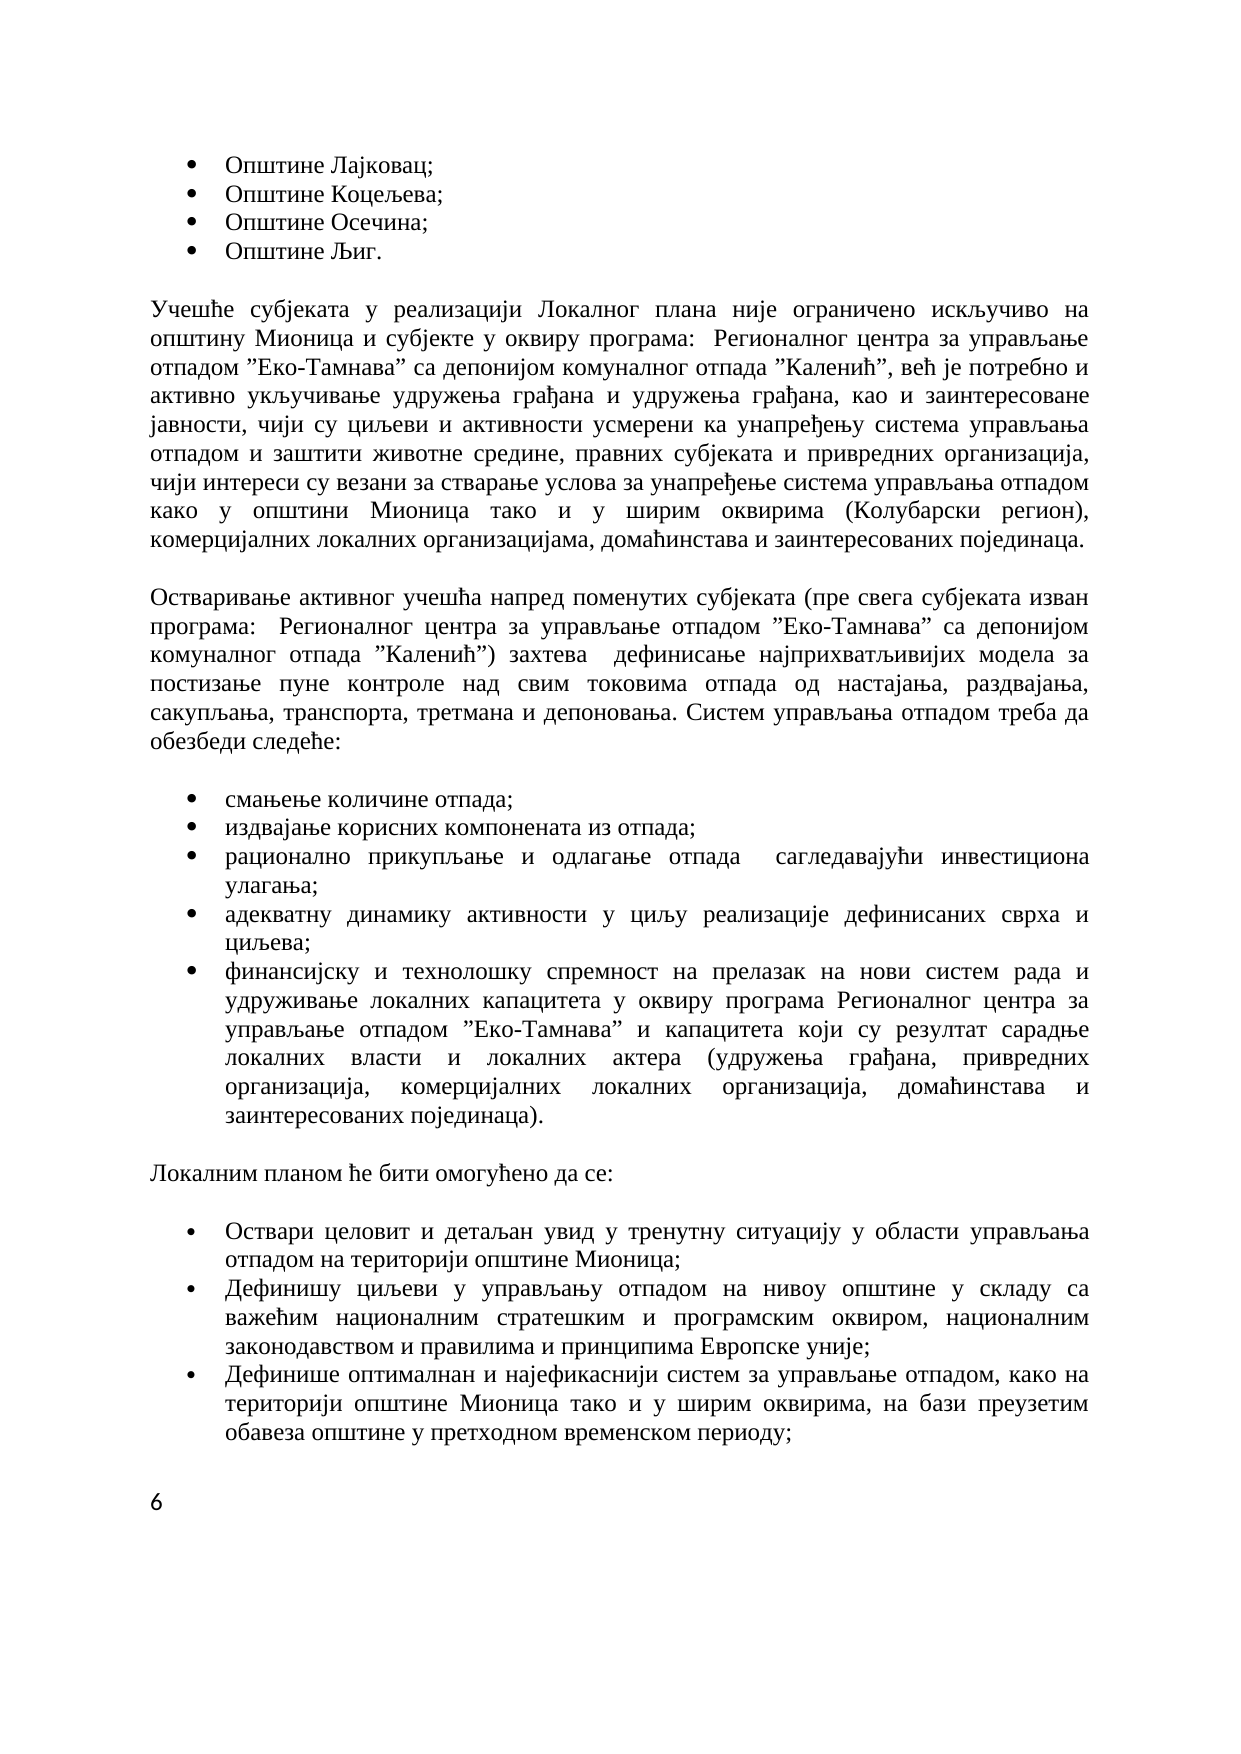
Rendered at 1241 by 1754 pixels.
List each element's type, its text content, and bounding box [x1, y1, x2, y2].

list Општине Коцељева; [187, 179, 1090, 207]
text Остваривање активног учешћа напред поменутих субјеката (пре свега субјеката изван програма: Регионалног центра за управљање отпадом ”Еко-Тамнава” са депонијом комуналног отпада ”Каленић”) захтева дефинисање најприхватљивијих модела за постизање пуне контроле над свим токовима отпада од настајања, раздвајања, сакупљања, транспорта, третмана и депоновања. Систем управљања отпадом треба да обезбеди следеће: [150, 582, 1090, 754]
list финансијску и технолошку спремност на прелазак на нови систем рада и удруживање локалних капацитета у оквиру програма Регионалног центра за управљање отпадом ”Еко-Тамнава” и капацитета који су резултат сарадње локалних власти и локалних актера (удружења грађана, привредних организација, комерцијалних локалних организација, домаћинстава и заинтересованих појединаца). [187, 956, 1090, 1129]
list Општине Осечина; [187, 207, 1090, 236]
list Оствари целовит и детаљан увид у тренутну ситуацију у области управљања отпадом на територији општине Мионица; [187, 1216, 1090, 1273]
text Учешће субјеката у реализацији Локалног плана није ограничено искључиво на општину Мионица и субјекте у оквиру програма: Регионалног центра за управљање отпадом ”Еко-Тамнава” са депонијом комуналног отпада ”Каленић”, већ је потребно и активно укључивање удружења грађана и удружења грађана, као и заинтересоване јавности, чији су циљеви и активности усмерени ка унапређењу система управљања отпадом и заштити животне средине, правних субјеката и привредних организација, чији интереси су везани за стварање услова за унапређење система управљања отпадом како у општини Мионица тако и у ширим оквирима (Колубарски регион), комерцијалних локалних организацијама, домаћинстава и заинтересованих појединаца. [150, 294, 1090, 553]
list смањење количине отпада; [187, 784, 1090, 812]
list Општине Љиг. [187, 236, 1090, 265]
list Општине Лајковац; [187, 150, 1090, 179]
list адекватну динамику активности у циљу реализације дефинисаних сврха и циљева; [187, 899, 1090, 956]
list издвајање корисних компонената из отпада; [187, 812, 1090, 841]
list Дефинишу циљеви у управљању отпадом на нивоу општине у складу са важећим националним стратешким и програмским оквиром, националним законодавством и правилима и принципима Европске уније; [187, 1273, 1090, 1359]
list Дефинише оптималнан и најефикаснији систем за управљање отпадом, како на територији општине Мионица тако и у ширим оквирима, на бази преузетим обавеза општине у претходном временском периоду; [187, 1359, 1090, 1446]
list рационално прикупљање и одлагање отпада сагледавајући инвестициона улагања; [187, 841, 1090, 899]
text Локалним планом ће бити омогућено да се: [150, 1158, 1090, 1187]
